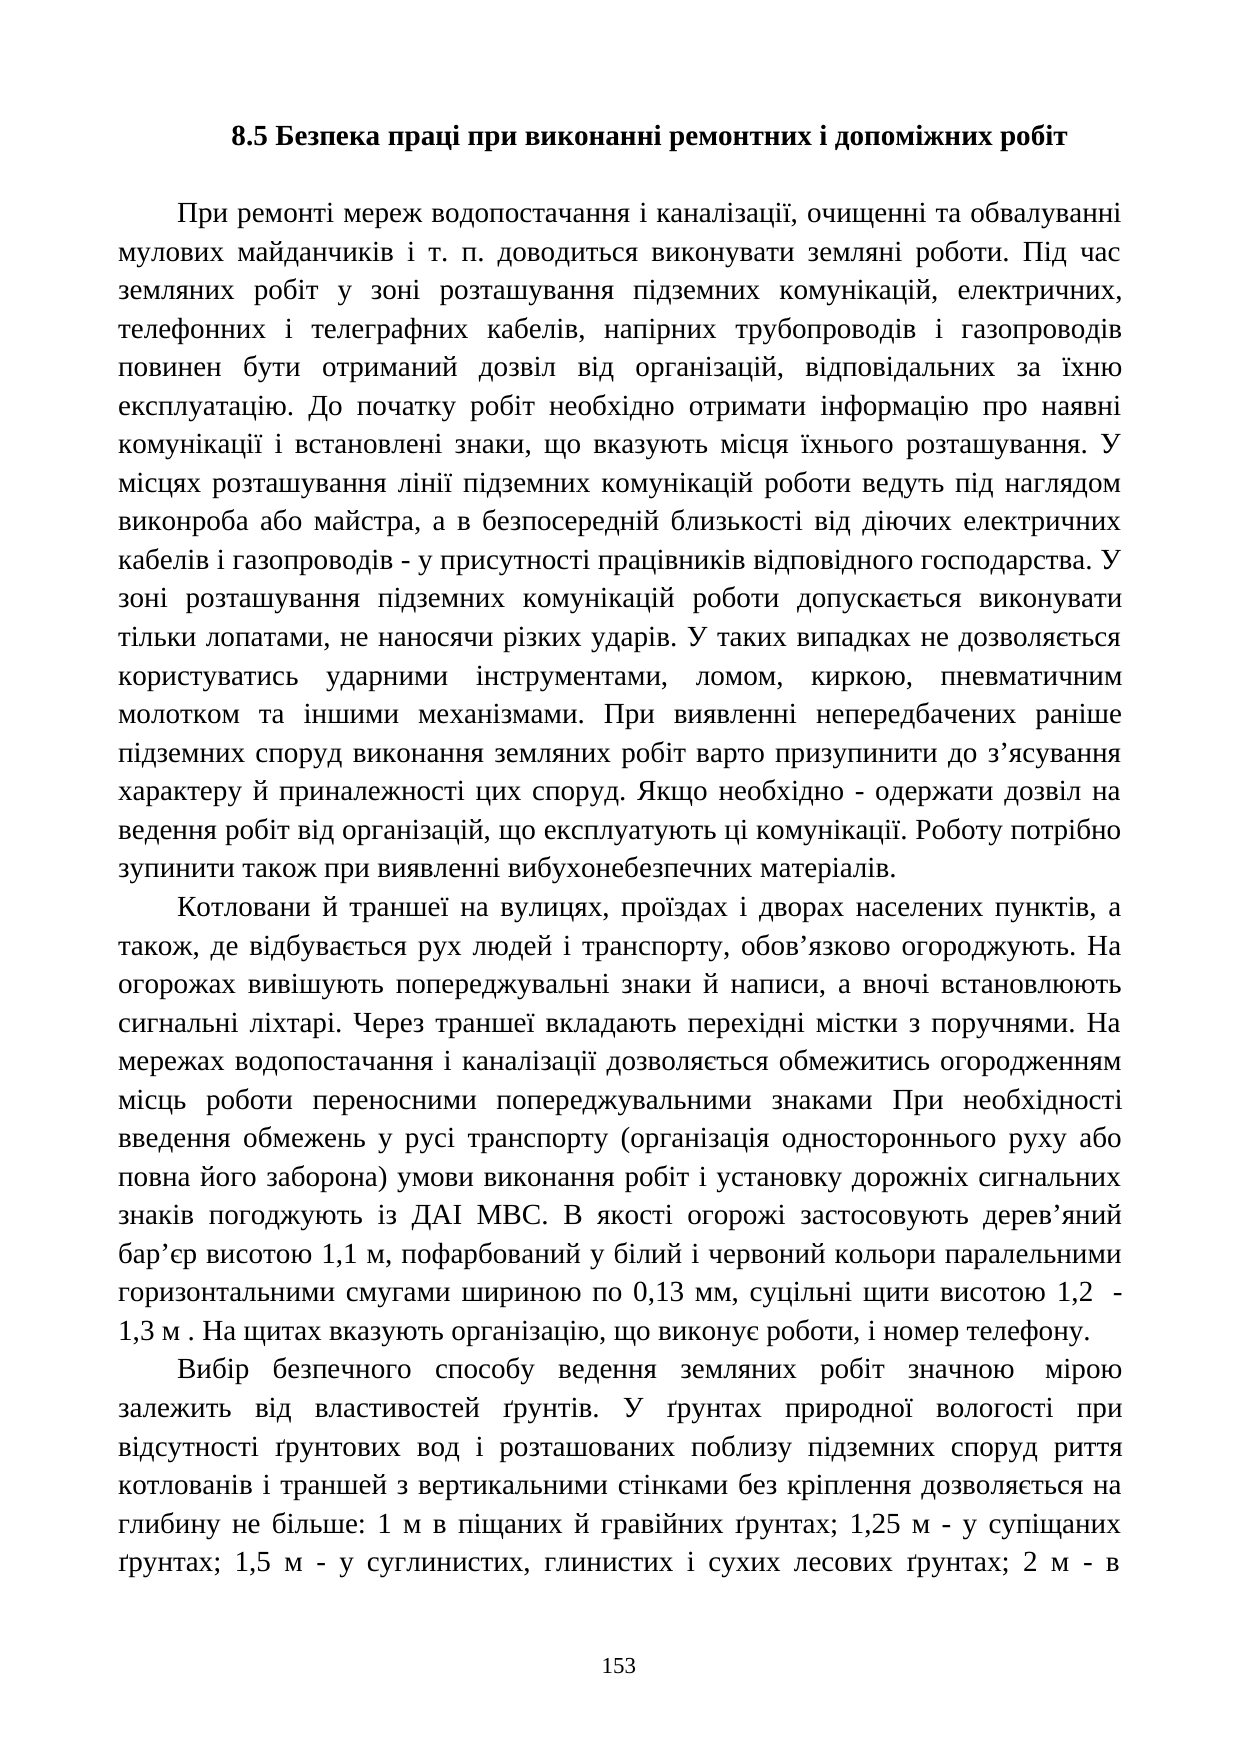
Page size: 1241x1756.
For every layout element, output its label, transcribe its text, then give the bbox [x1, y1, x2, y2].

text Вибір безпечного способу ведення земляних робіт значною мірою залежить від властивостей ґрунтів. У ґрунтах природної вологості при відсутності ґрунтових вод і розташованих поблизу підземних споруд риття котлованів і траншей з вертикальними стінками без кріплення дозволяється на глибину не більше: 1 м в піщаних й гравійних ґрунтах; 1,25 м - у супіщаних ґрунтах; 1,5 м - у суглинистих, глинистих і сухих лесових ґрунтах; 2 м - в [118, 1352, 1123, 1578]
subtitle Безпека праці при виконанні ремонтних і допоміжних робіт [231, 118, 1171, 151]
text При ремонті мереж водопостачання і каналізації, очищенні та обвалуванні мулових майданчиків і т. п. доводиться виконувати земляні роботи. Під час земляних робіт у зоні розташування підземних комунікацій, електричних, телефонних і телеграфних кабелів, напірних трубопроводів і газопроводів повинен бути отриманий дозвіл від організацій, відповідальних за їхню експлуатацію. До початку робіт необхідно отримати інформацію про наявні комунікації і встановлені знаки, що вказують місця їхнього розташування. У місцях розташування лінії підземних комунікацій роботи ведуть під наглядом виконроба або майстра, а в безпосередній близькості від діючих електричних кабелів і газопроводів - у присутності працівників відповідного господарства. У зоні розташування підземних комунікацій роботи допускається виконувати тільки лопатами, не наносячи різких ударів. У таких випадках не дозволяється користуватись ударними інструментами, ломом, киркою, пневматичним молотком та іншими механізмами. При виявленні непередбачених раніше підземних споруд виконання земляних робіт варто призупинити до з’ясування характеру й приналежності цих споруд. Якщо необхідно - одержати дозвіл на ведення робіт від організацій, що експлуатують ці комунікації. Роботу потрібно зупинити також при виявленні вибухонебезпечних матеріалів. [118, 195, 1122, 884]
text Котловани й траншеї на вулицях, проїздах і дворах населених пунктів, а також, де відбувається рух людей і транспорту, обов’язково огороджують. На огорожах вивішують попереджувальні знаки й написи, а вночі встановлюють сигнальні ліхтарі. Через траншеї вкладають перехідні містки з поручнями. На мережах водопостачання і каналізації дозволяється обмежитись огородженням місць роботи переносними попереджувальними знаками При необхідності введення обмежень у русі транспорту (організація одностороннього руху або повна його заборона) умови виконання робіт і установку дорожніх сигнальних знаків погоджують із ДАІ МВС. В якості огорожі застосовують дерев’яний бар’єр висотою 1,1 м, пофарбований у білий і червоний кольори паралельними горизонтальними смугами шириною по 0,13 мм, суцільні щити висотою 1,2 - 1,3 м . На щитах вказують організацію, що виконує роботи, і номер телефону. [118, 889, 1122, 1347]
